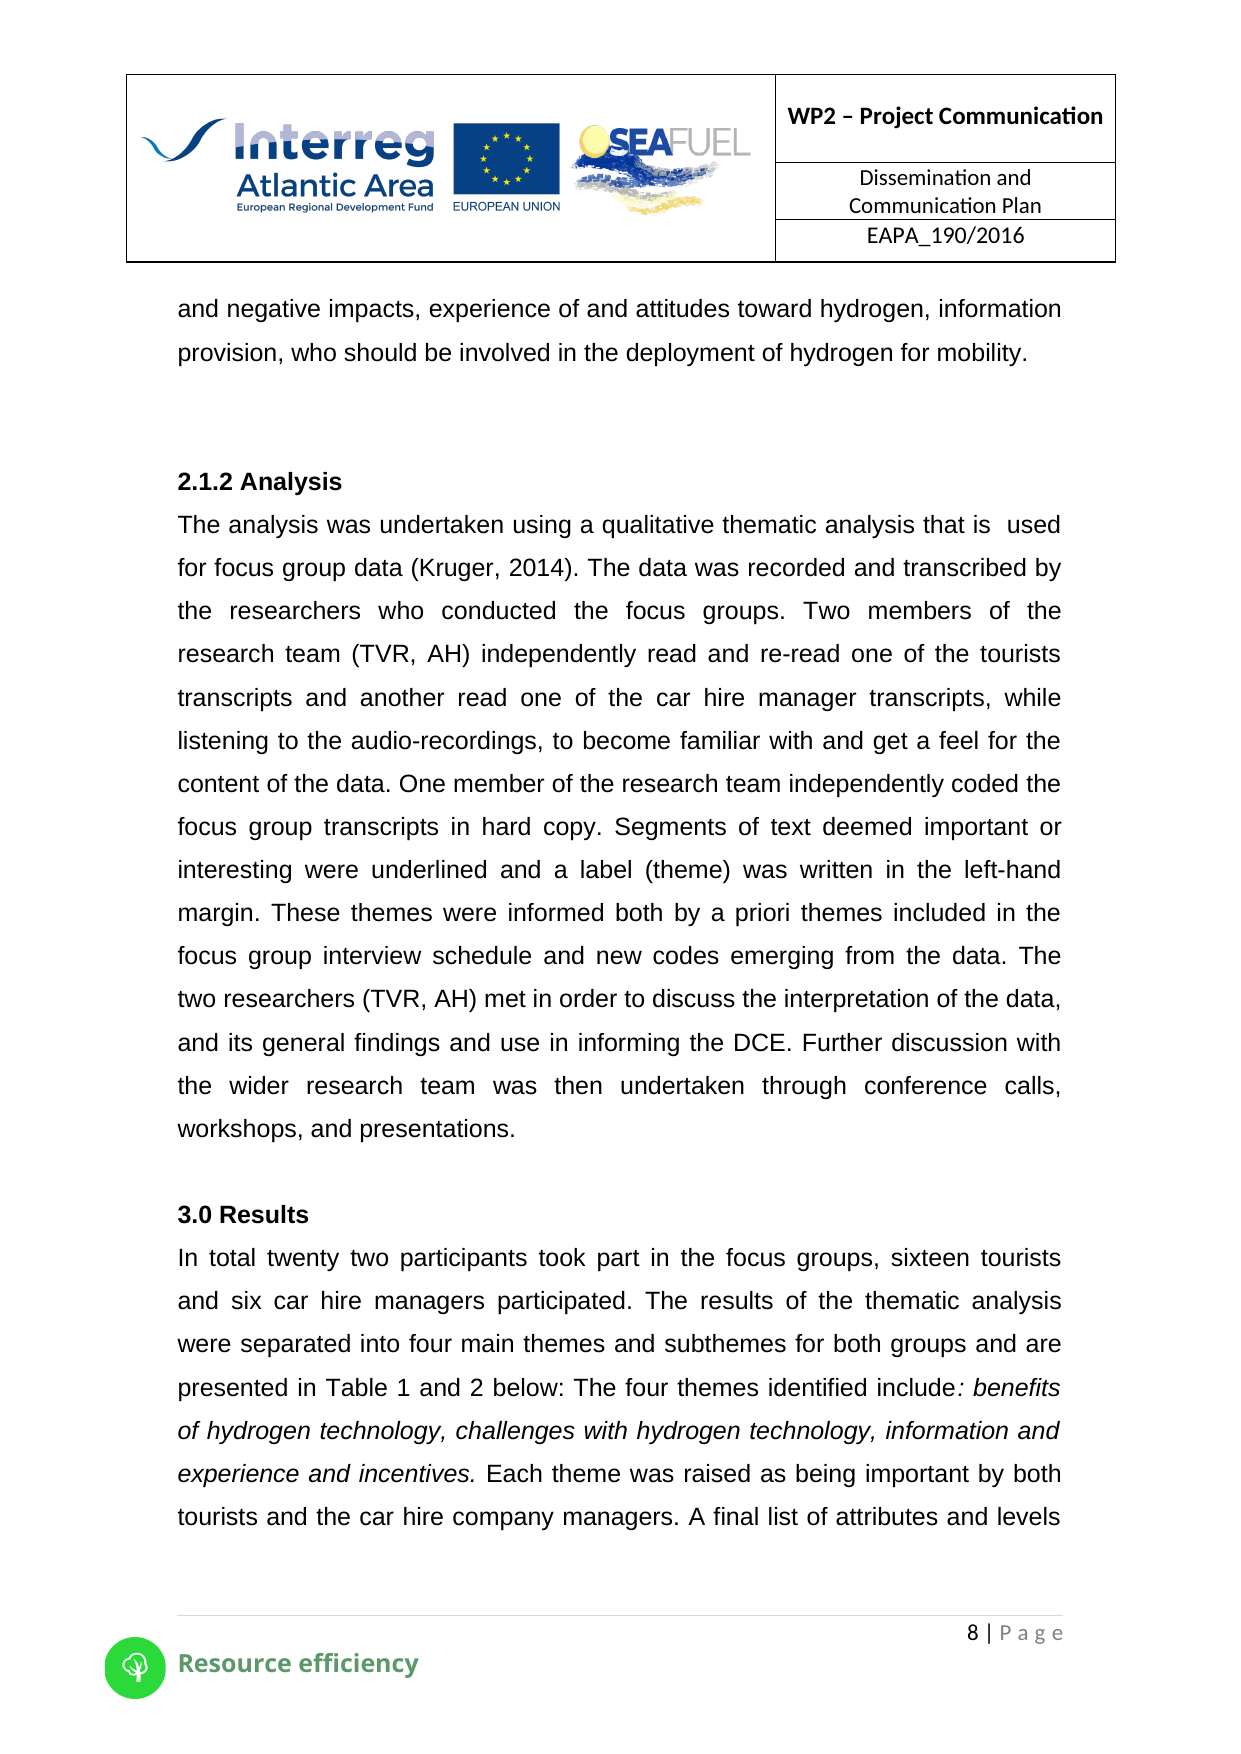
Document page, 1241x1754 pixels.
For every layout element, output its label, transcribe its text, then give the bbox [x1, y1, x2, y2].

text 2.1.2 Analysis [177, 467, 1063, 496]
picture [104, 1637, 166, 1699]
text The analysis was undertaken using a qualitative thematic analysis that is used for focus group data (Kruger, 2014). The data was recorded and transcribed by the researchers who conducted the focus groups. Two members of the research team (TVR, AH) independently read and re-read one of the tourists transcripts and another read one of the car hire manager transcripts, while listening to the audio-recordings, to become familiar with and get a feel for the content of the data. One member of the research team independently coded the focus group transcripts in hard copy. Segments of text deemed important or interesting were underlined and a label (theme) was written in the left-hand margin. These themes were informed both by a priori themes included in the focus group interview schedule and new codes emerging from the data. The two researchers (TVR, AH) met in order to discuss the interpretation of the data, and its general findings and use in informing the DCE. Further discussion with the wider research team was then undertaken through conference calls, workshops, and presentations. [177, 510, 1063, 1142]
text 3.0 Results [177, 1200, 1063, 1229]
picture [127, 105, 755, 226]
